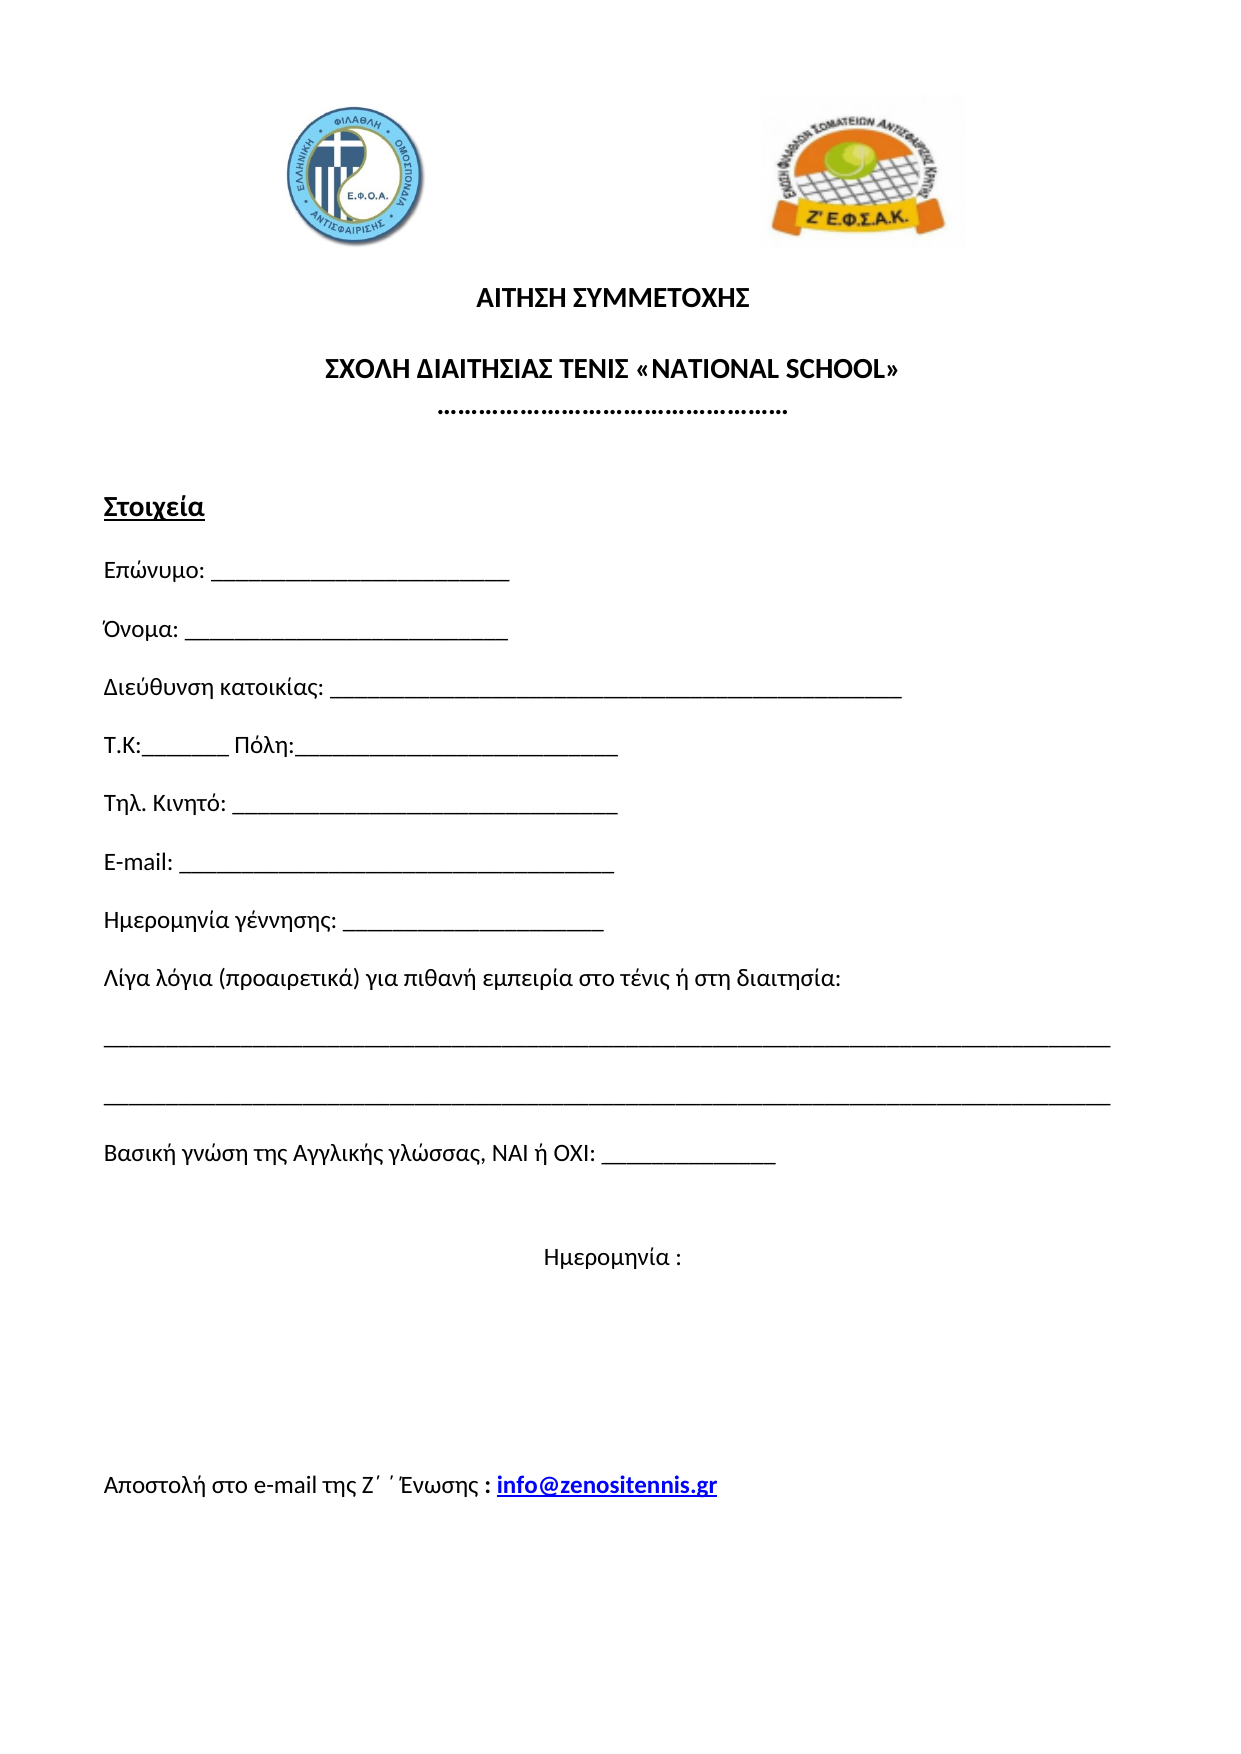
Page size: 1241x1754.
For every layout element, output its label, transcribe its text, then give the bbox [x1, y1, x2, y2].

picture [760, 94, 966, 248]
text Τ.Κ:_______ Πόλη:__________________________ [103, 729, 1122, 760]
text Στοιχεία [103, 488, 1122, 524]
text Επώνυμο: ________________________ [103, 554, 1122, 585]
text E-mail: ___________________________________ [103, 846, 1122, 876]
text Τηλ. Κινητό: _______________________________ [103, 787, 1122, 818]
text Βασική γνώση της Αγγλικής γλώσσας, ΝΑΙ ή ΟΧΙ: ______________ [103, 1137, 1122, 1167]
text Ημερομηνία γέννησης: _____________________ [103, 904, 1122, 934]
text Αποστολή στο e-mail της Ζ΄ ΄ Ένωσης : info@zenositennis.gr [103, 1469, 1122, 1500]
text _________________________________________________________________________________ [103, 1078, 1122, 1109]
text Ημερομηνία : [103, 1241, 1122, 1271]
text _________________________________________________________________________________ [103, 1020, 1122, 1051]
text Διεύθυνση κατοικίας: ______________________________________________ [103, 671, 1122, 701]
picture [283, 102, 427, 248]
text ΣΧΟΛΗ ΔΙΑΙΤΗΣΙΑΣ ΤΕΝΙΣ «NATIONAL SCHOOL» [103, 350, 1122, 386]
text ΑΙΤΗΣΗ ΣΥΜΜΕΤΟΧΗΣ [103, 279, 1122, 315]
text Λίγα λόγια (προαιρετικά) για πιθανή εμπειρία στο τένις ή στη διαιτησία: [103, 962, 1122, 993]
text …………………………………………… [103, 386, 1122, 422]
text Όνομα: __________________________ [103, 613, 1122, 643]
